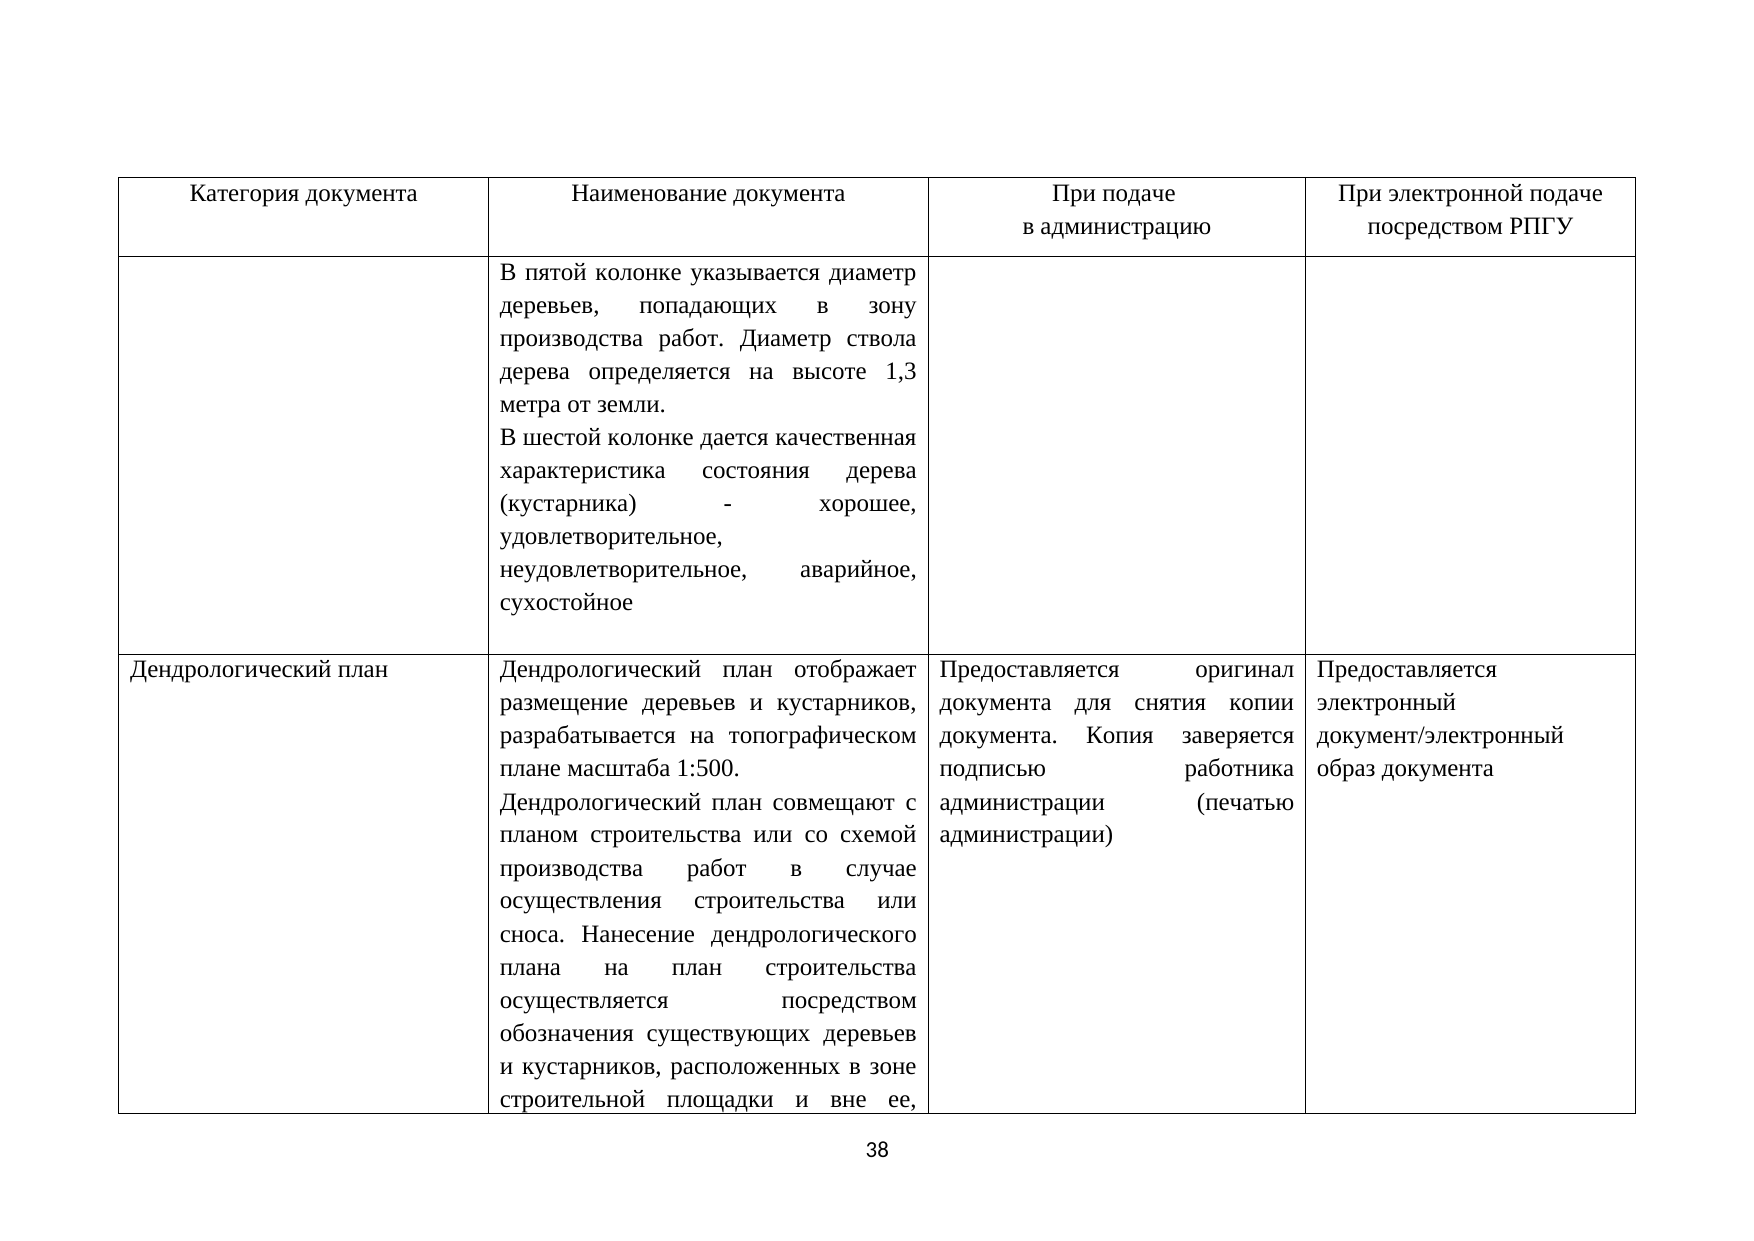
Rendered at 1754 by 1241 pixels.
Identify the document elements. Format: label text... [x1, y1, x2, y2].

table_cell Дендрологический план [119, 655, 488, 1112]
table_header Наименование документа [489, 178, 928, 256]
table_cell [119, 257, 488, 653]
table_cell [489, 257, 928, 653]
table_header Категория документа [119, 178, 488, 256]
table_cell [1306, 257, 1635, 653]
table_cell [929, 655, 1305, 1112]
table_header При подаче в администрацию [929, 178, 1305, 256]
table_header При электронной подаче посредством РПГУ [1306, 178, 1635, 256]
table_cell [929, 257, 1305, 653]
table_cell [489, 655, 928, 1112]
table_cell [1306, 655, 1635, 1112]
